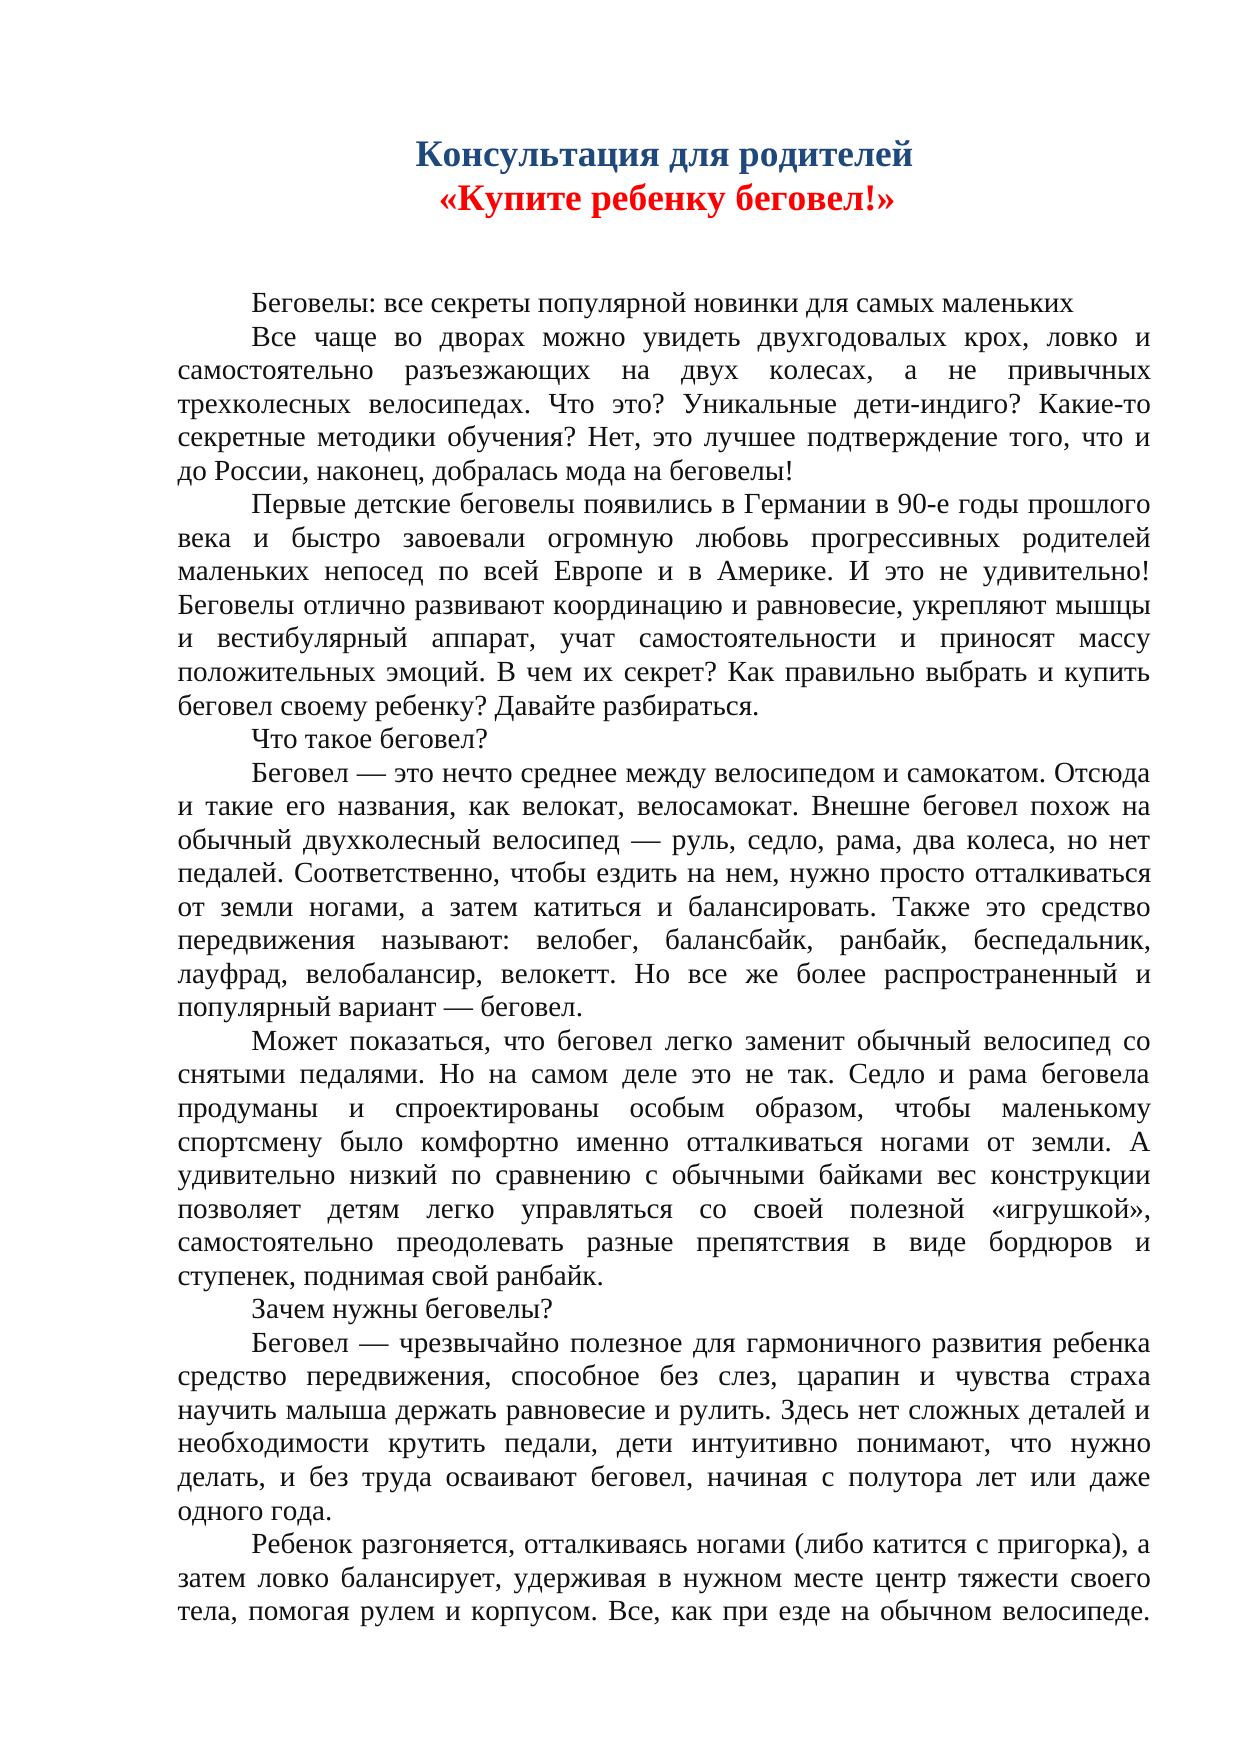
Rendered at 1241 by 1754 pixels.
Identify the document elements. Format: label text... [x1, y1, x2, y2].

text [177, 1526, 1152, 1627]
text Беговел — чрезвычайно полезное для гармоничного развития ребенка средство передвижения, способное без слез, царапин и чувства страха научить малыша держать равновесие и рулить. Здесь нет сложных деталей и необходимости крутить педали, дети интуитивно понимают, что нужно делать, и без труда осваивают беговел, начиная с полутора лет или даже одного года. [177, 1325, 1152, 1526]
text Беговел — это нечто среднее между велосипедом и самокатом. Отсюда и такие его названия, как велокат, велосамокат. Внешне беговел похож на обычный двухколесный велосипед — руль, седло, рама, два колеса, но нет педалей. Соответственно, чтобы ездить на нем, нужно просто отталкиваться от земли ногами, а затем катиться и балансировать. Также это средство передвижения называют: велобег, балансбайк, ранбайк, беспедальник, лауфрад, велобалансир, велокетт. Но все же более распространенный и популярный вариант — беговел. [177, 755, 1152, 1023]
text Зачем нужны беговелы? [177, 1291, 1152, 1325]
text Может показаться, что беговел легко заменит обычный велосипед со снятыми педалями. Но на самом деле это не так. Седло и рама беговела продуманы и спроектированы особым образом, чтобы маленькому спортсмену было комфортно именно отталкиваться ногами от земли. А удивительно низкий по сравнению с обычными байками вес конструкции позволяет детям легко управляться со своей полезной «игрушкой», самостоятельно преодолевать разные препятствия в виде бордюров и ступенек, поднимая свой ранбайк. [177, 1023, 1152, 1291]
text Все чаще во дворах можно увидеть двухгодовалых крох, ловко и самостоятельно разъезжающих на двух колесах, а не привычных трехколесных велосипедах. Что это? Уникальные дети-индиго? Какие-то секретные методики обучения? Нет, это лучшее подтверждение того, что и до России, наконец, добралась мода на беговелы! [177, 319, 1152, 486]
text Беговелы: все секреты популярной новинки для самых маленьких [177, 285, 1152, 319]
text «Купите ребенку беговел!» [177, 175, 1152, 218]
text Первые детские беговелы появились в Германии в 90-е годы прошлого века и быстро завоевали огромную любовь прогрессивных родителей маленьких непосед по всей Европе и в Америке. И это не удивительно! Беговелы отлично развивают координацию и равновесие, укрепляют мышцы и вестибулярный аппарат, учат самостоятельности и приносят массу положительных эмоций. В чем их секрет? Как правильно выбрать и купить беговел своему ребенку? Давайте разбираться. [177, 486, 1152, 721]
text Что такое беговел? [177, 721, 1152, 755]
text Консультация для родителей [177, 89, 1152, 175]
